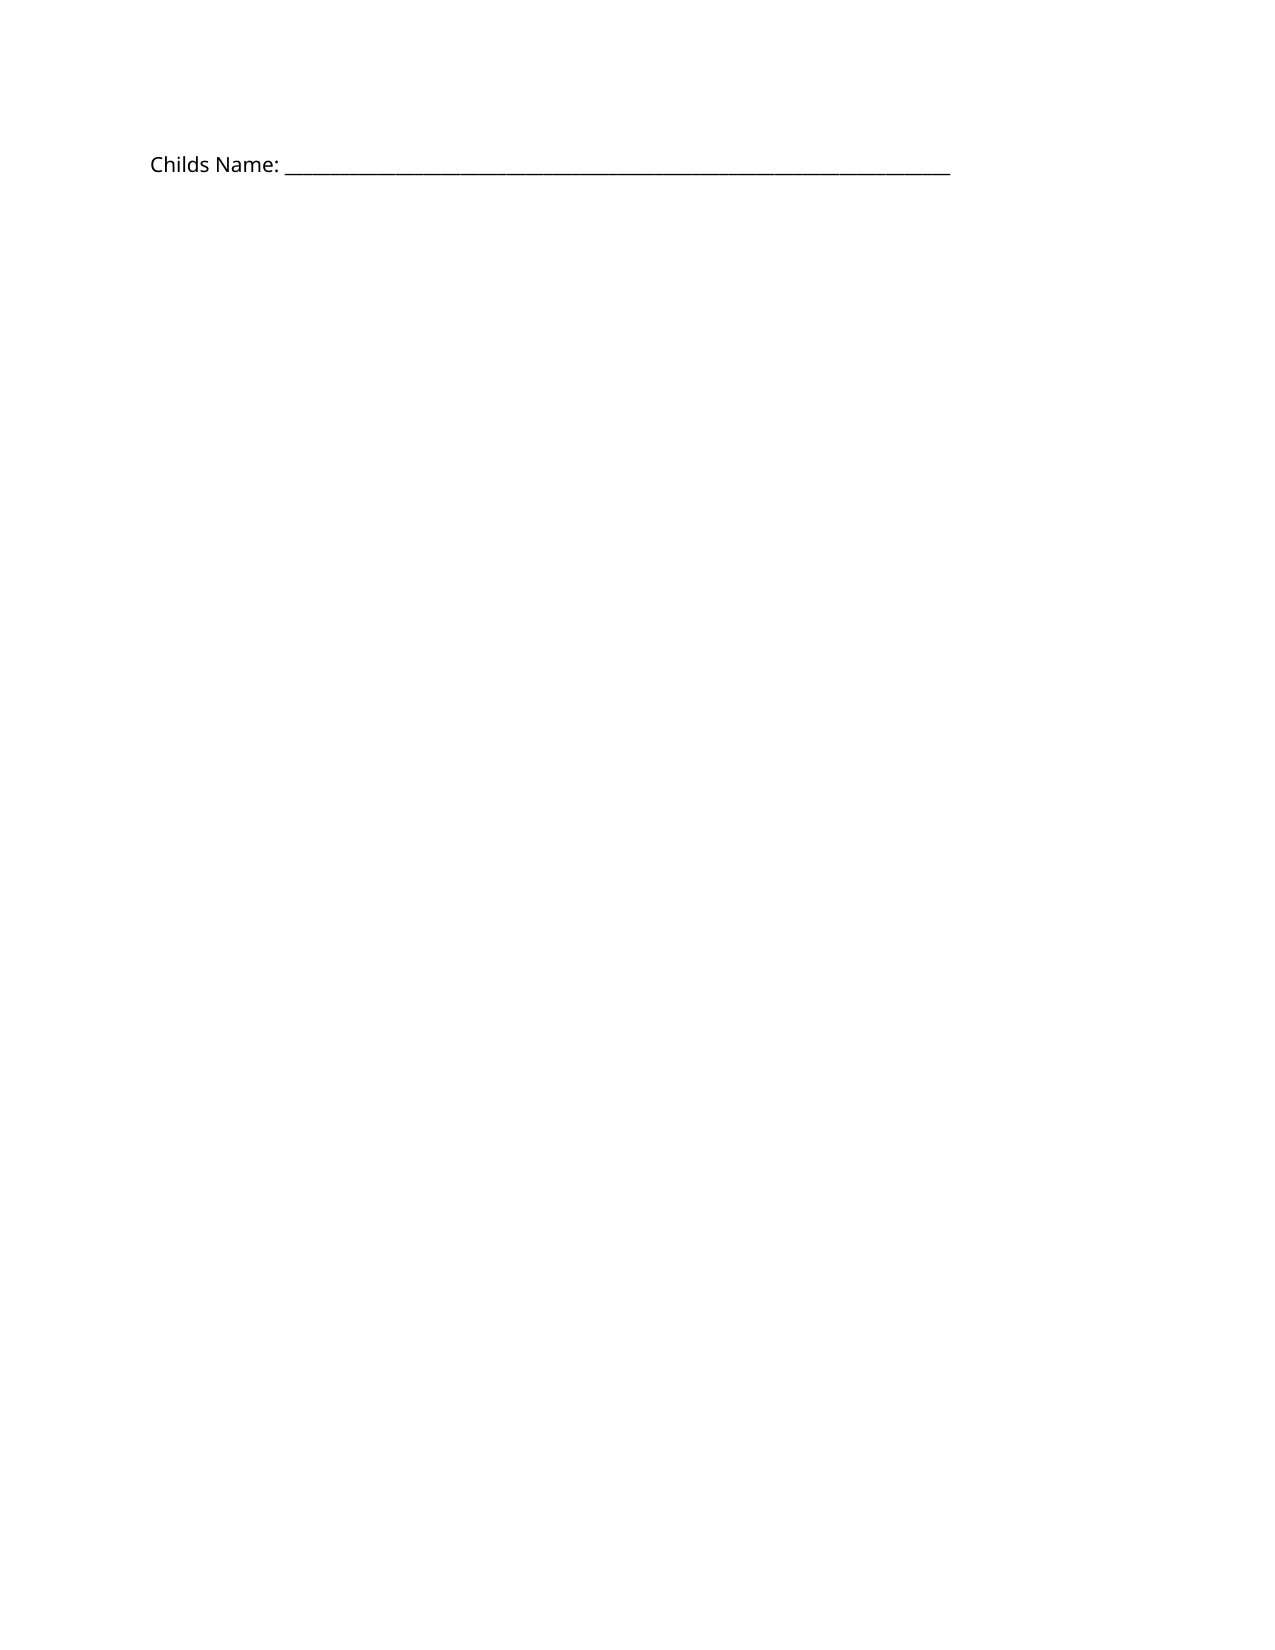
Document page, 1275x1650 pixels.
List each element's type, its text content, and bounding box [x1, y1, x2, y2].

text Childs Name: ________________________________________________________________________ [150, 150, 1125, 178]
